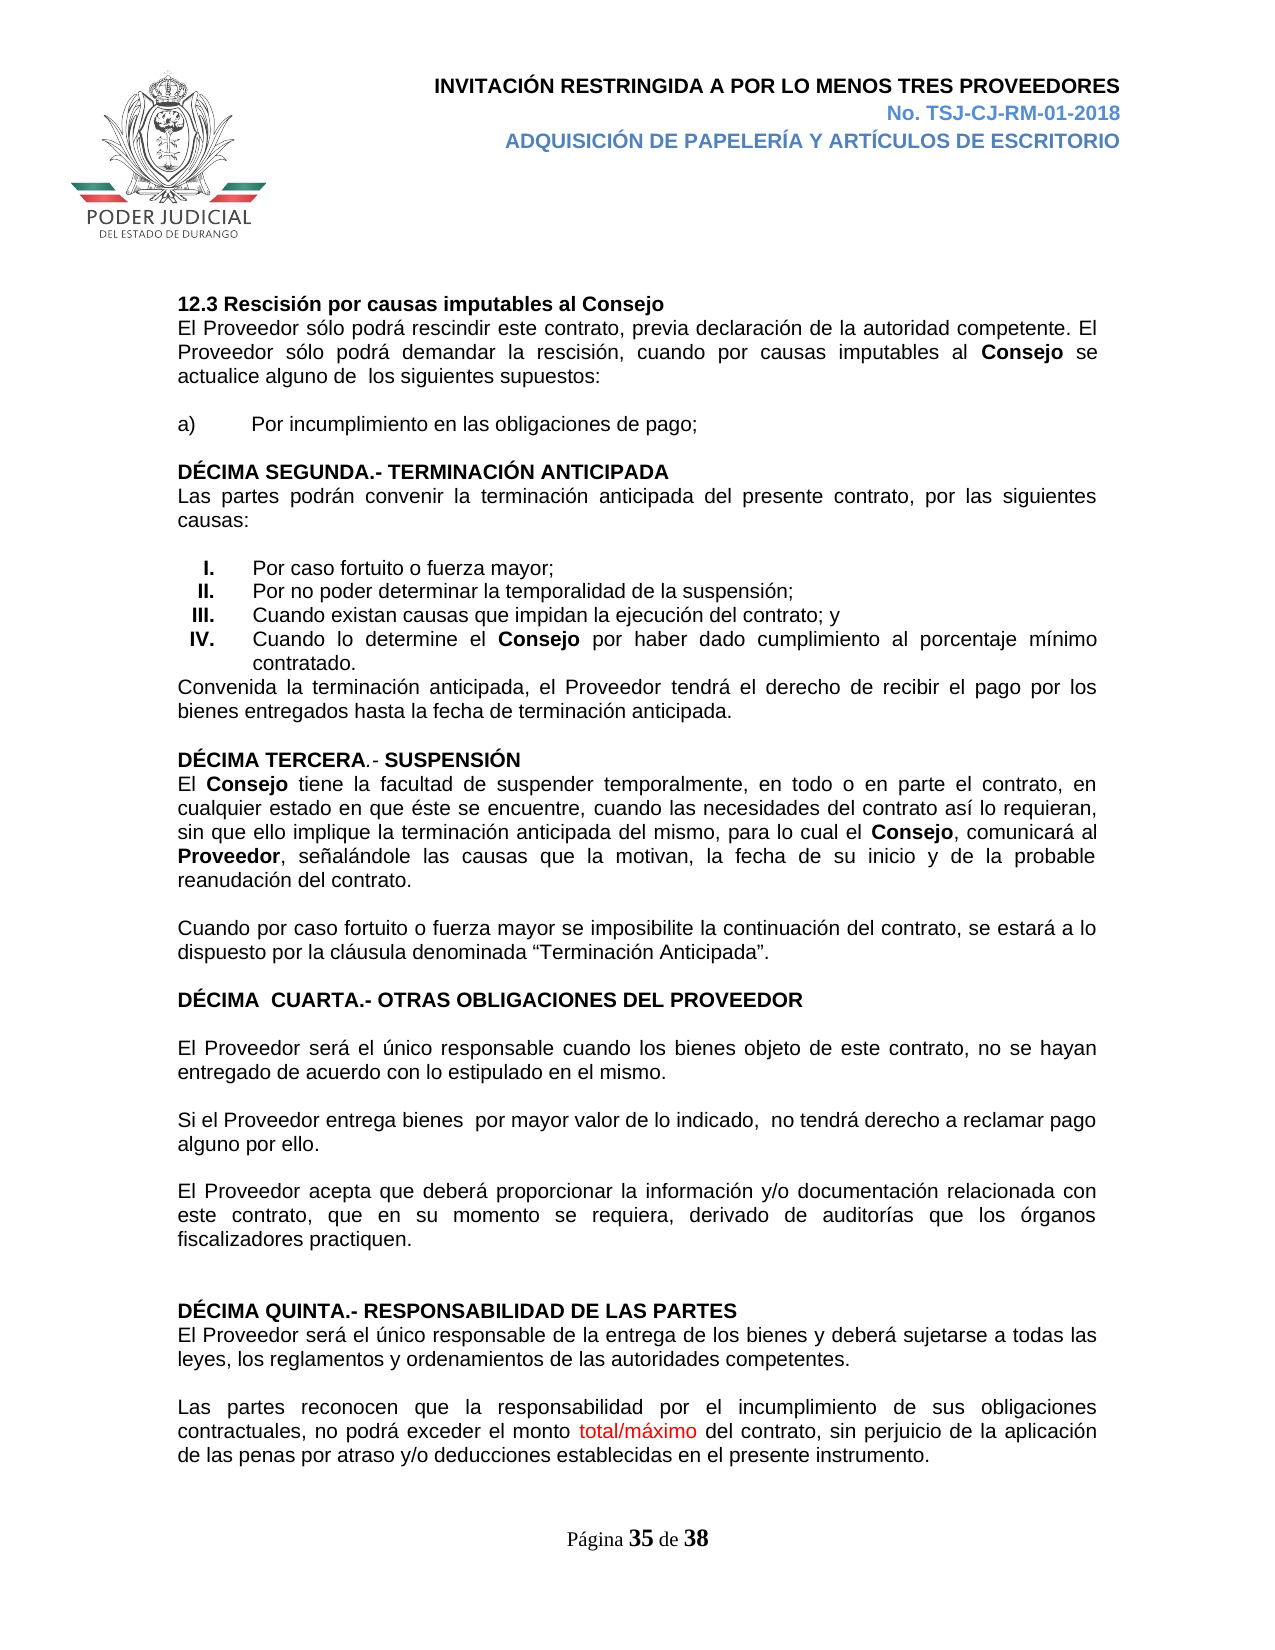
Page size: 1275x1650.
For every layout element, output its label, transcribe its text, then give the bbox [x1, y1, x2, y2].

list Cuando existan causas que impidan la ejecución del contrato; y [215, 603, 1098, 627]
text El Consejo tiene la facultad de suspender temporalmente, en todo o en parte el contrato, en cualquier estado en que éste se encuentre, cuando las necesidades del contrato así lo requieran, sin que ello implique la terminación anticipada del mismo, para lo cual el Consejo, comunicará al Proveedor, señalándole las causas que la motivan, la fecha de su inicio y de la probable reanudación del contrato. [177, 772, 1098, 892]
text El Proveedor será el único responsable de la entrega de los bienes y deberá sujetarse a todas las leyes, los reglamentos y ordenamientos de las autoridades competentes. [177, 1323, 1098, 1371]
text Las partes podrán convenir la terminación anticipada del presente contrato, por las siguientes causas: [177, 483, 1098, 531]
text DÉCIMA TERCERA.- SUSPENSIÓN [177, 748, 1098, 772]
list Por caso fortuito o fuerza mayor; [215, 555, 1098, 579]
text Si el Proveedor entrega bienes por mayor valor de lo indicado, no tendrá derecho a reclamar pago alguno por ello. [177, 1107, 1098, 1155]
text El Proveedor sólo podrá rescindir este contrato, previa declaración de la autoridad competente. El Proveedor sólo podrá demandar la rescisión, cuando por causas imputables al Consejo se actualice alguno de los siguientes supuestos: [177, 316, 1098, 388]
text DÉCIMA CUARTA.- OTRAS OBLIGACIONES DEL PROVEEDOR [177, 988, 1098, 1012]
picture [70, 70, 267, 238]
list Cuando lo determine el Consejo por haber dado cumplimiento al porcentaje mínimo contratado. [215, 627, 1098, 675]
list Por no poder determinar la temporalidad de la suspensión; [215, 579, 1098, 603]
text El Proveedor será el único responsable cuando los bienes objeto de este contrato, no se hayan entregado de acuerdo con lo estipulado en el mismo. [177, 1036, 1098, 1083]
text DÉCIMA SEGUNDA.- TERMINACIÓN ANTICIPADA [177, 459, 1098, 483]
text Convenida la terminación anticipada, el Proveedor tendrá el derecho de recibir el pago por los bienes entregados hasta la fecha de terminación anticipada. [177, 675, 1098, 723]
text Las partes reconocen que la responsabilidad por el incumplimiento de sus obligaciones contractuales, no podrá exceder el monto total/máximo del contrato, sin perjuicio de la aplicación de las penas por atraso y/o deducciones establecidas en el presente instrumento. [177, 1395, 1098, 1467]
text El Proveedor acepta que deberá proporcionar la información y/o documentación relacionada con este contrato, que en su momento se requiera, derivado de auditorías que los órganos fiscalizadores practiquen. [177, 1179, 1098, 1251]
text DÉCIMA QUINTA.- RESPONSABILIDAD DE LAS PARTES [177, 1299, 1098, 1323]
text 12.3 Rescisión por causas imputables al Consejo [177, 292, 1098, 316]
text Cuando por caso fortuito o fuerza mayor se imposibilite la continuación del contrato, se estará a lo dispuesto por la cláusula denominada “Terminación Anticipada”. [177, 916, 1098, 964]
list Por incumplimiento en las obligaciones de pago; [177, 412, 1098, 436]
